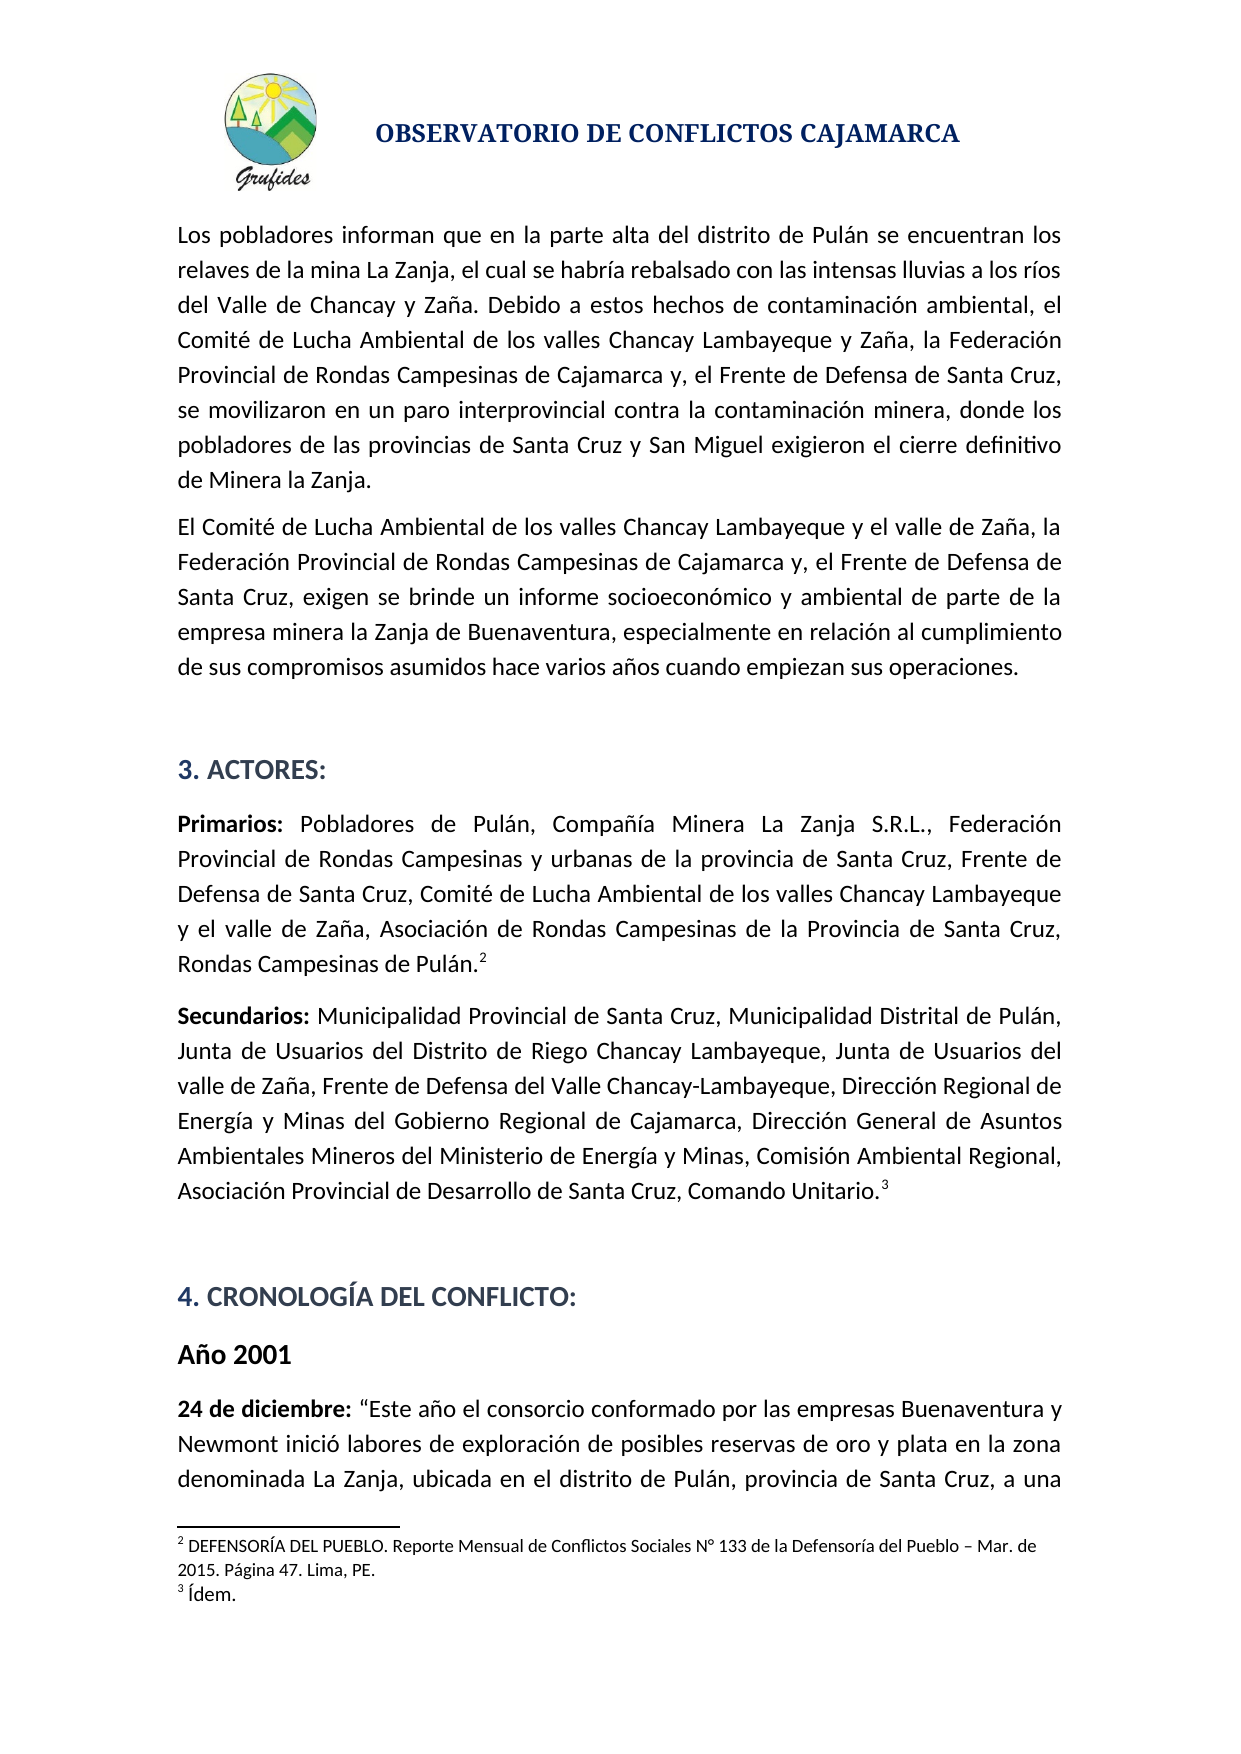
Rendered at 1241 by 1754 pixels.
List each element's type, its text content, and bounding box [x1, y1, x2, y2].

text El Comité de Lucha Ambiental de los valles Chancay Lambayeque y el valle de Zaña, la Federación Provincial de Rondas Campesinas de Cajamarca y, el Frente de Defensa de Santa Cruz, exigen se brinde un informe socioeconómico y ambiental de parte de la empresa minera la Zanja de Buenaventura, especialmente en relación al cumplimiento de sus compromisos asumidos hace varios años cuando empiezan sus operaciones. [177, 512, 1063, 682]
list ACTORES: [177, 751, 1063, 786]
text Los pobladores informan que en la parte alta del distrito de Pulán se encuentran los relaves de la mina La Zanja, el cual se habría rebalsado con las intensas lluvias a los ríos del Valle de Chancay y Zaña. Debido a estos hechos de contaminación ambiental, el Comité de Lucha Ambiental de los valles Chancay Lambayeque y Zaña, la Federación Provincial de Rondas Campesinas de Cajamarca y, el Frente de Defensa de Santa Cruz, se movilizaron en un paro interprovincial contra la contaminación minera, donde los pobladores de las provincias de Santa Cruz y San Miguel exigieron el cierre definitivo de Minera la Zanja. [177, 219, 1063, 494]
text Año 2001 [177, 1336, 1063, 1372]
picture [224, 73, 317, 191]
text Secundarios: Municipalidad Provincial de Santa Cruz, Municipalidad Distrital de Pulán, Junta de Usuarios del Distrito de Riego Chancay Lambayeque, Junta de Usuarios del valle de Zaña, Frente de Defensa del Valle Chancay-Lambayeque, Dirección Regional de Energía y Minas del Gobierno Regional de Cajamarca, Dirección General de Asuntos Ambientales Mineros del Ministerio de Energía y Minas, Comisión Ambiental Regional, Asociación Provincial de Desarrollo de Santa Cruz, Comando Unitario. [177, 1000, 1063, 1206]
list CRONOLOGÍA DEL CONFLICTO: [177, 1278, 1063, 1314]
text Primarios: Pobladores de Pulán, Compañía Minera La Zanja S.R.L., Federación Provincial de Rondas Campesinas y urbanas de la provincia de Santa Cruz, Frente de Defensa de Santa Cruz, Comité de Lucha Ambiental de los valles Chancay Lambayeque y el valle de Zaña, Asociación de Rondas Campesinas de la Provincia de Santa Cruz, Rondas Campesinas de Pulán. [177, 808, 1063, 979]
